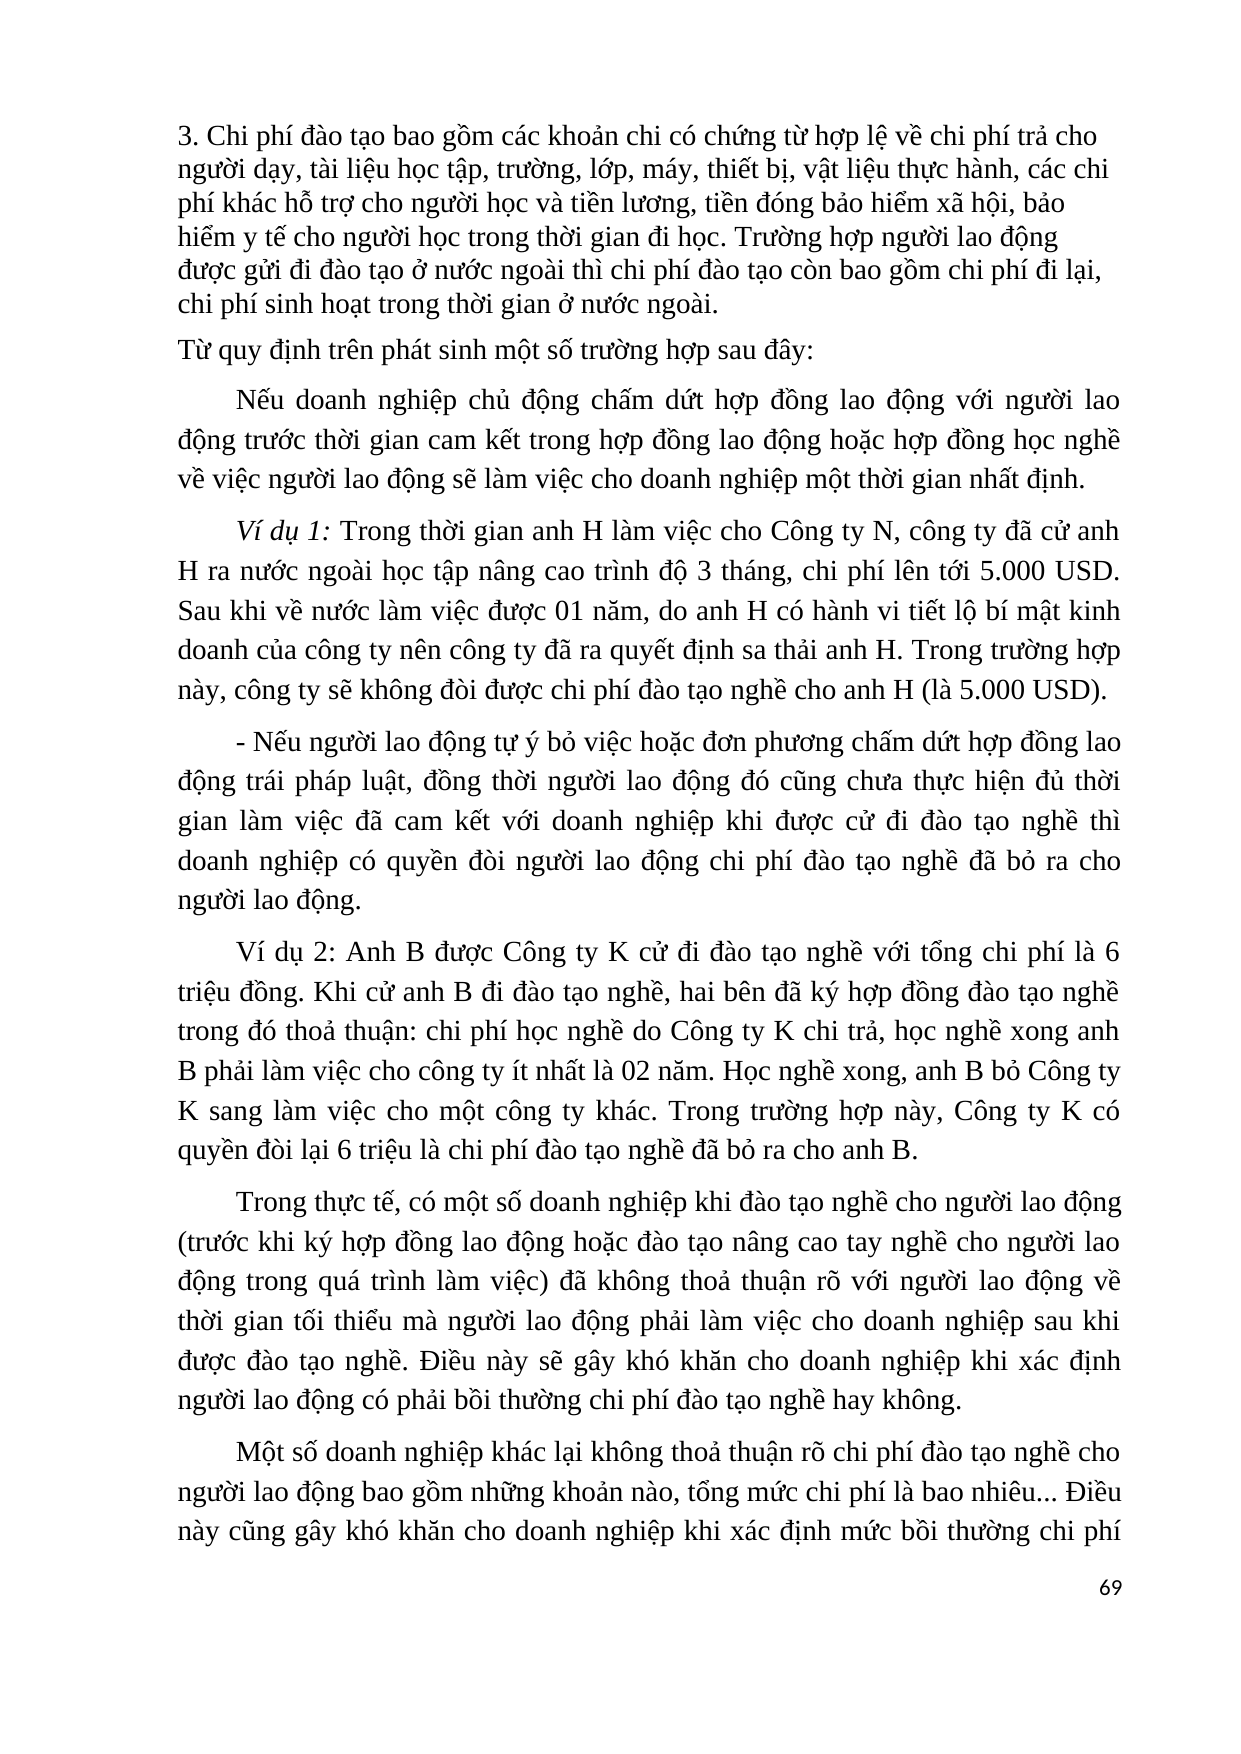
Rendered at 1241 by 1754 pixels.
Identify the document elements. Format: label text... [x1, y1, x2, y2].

text Ví dụ 1: Trong thời gian anh H làm việc cho Công ty N, công ty đã cử anh H ra nước ngoài học tập nâng cao trình độ 3 tháng, chi phí lên tới 5.000 USD. Sau khi về nước làm việc được 01 năm, do anh H có hành vi tiết lộ bí mật kinh doanh của công ty nên công ty đã ra quyết định sa thải anh H. Trong trường hợp này, công ty sẽ không đòi được chi phí đào tạo nghề cho anh H (là 5.000 USD). [177, 509, 1122, 707]
text 3. Chi phí đào tạo bao gồm các khoản chi có chứng từ hợp lệ về chi phí trả cho người dạy, tài liệu học tập, trường, lớp, máy, thiết bị, vật liệu thực hành, các chi phí khác hỗ trợ cho người học và tiền lương, tiền đóng bảo hiểm xã hội, bảo hiểm y tế cho người học trong thời gian đi học. Trường hợp người lao động được gửi đi đào tạo ở nước ngoài thì chi phí đào tạo còn bao gồm chi phí đi lại, chi phí sinh hoạt trong thời gian ở nước ngoài. [177, 118, 1122, 319]
text Trong thực tế, có một số doanh nghiệp khi đào tạo nghề cho người lao động (trước khi ký hợp đồng lao động hoặc đào tạo nâng cao tay nghề cho người lao động trong quá trình làm việc) đã không thoả thuận rõ với người lao động về thời gian tối thiểu mà người lao động phải làm việc cho doanh nghiệp sau khi được đào tạo nghề. Điều này sẽ gây khó khăn cho doanh nghiệp khi xác định người lao động có phải bồi thường chi phí đào tạo nghề hay không. [177, 1180, 1122, 1417]
text Từ quy định trên phát sinh một số trường hợp sau đây: [177, 332, 1122, 365]
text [177, 1430, 1122, 1549]
text Nếu doanh nghiệp chủ động chấm dứt hợp đồng lao động với người lao động trước thời gian cam kết trong hợp đồng lao động hoặc hợp đồng học nghề về việc người lao động sẽ làm việc cho doanh nghiệp một thời gian nhất định. [177, 378, 1122, 497]
text - Nếu người lao động tự ý bỏ việc hoặc đơn phương chấm dứt hợp đồng lao động trái pháp luật, đồng thời người lao động đó cũng chưa thực hiện đủ thời gian làm việc đã cam kết với doanh nghiệp khi được cử đi đào tạo nghề thì doanh nghiệp có quyền đòi người lao động chi phí đào tạo nghề đã bỏ ra cho người lao động. [177, 719, 1122, 917]
text Ví dụ 2: Anh B được Công ty K cử đi đào tạo nghề với tổng chi phí là 6 triệu đồng. Khi cử anh B đi đào tạo nghề, hai bên đã ký hợp đồng đào tạo nghề trong đó thoả thuận: chi phí học nghề do Công ty K chi trả, học nghề xong anh B phải làm việc cho công ty ít nhất là 02 năm. Học nghề xong, anh B bỏ Công ty K sang làm việc cho một công ty khác. Trong trường hợp này, Công ty K có quyền đòi lại 6 triệu là chi phí đào tạo nghề đã bỏ ra cho anh B. [177, 930, 1122, 1167]
